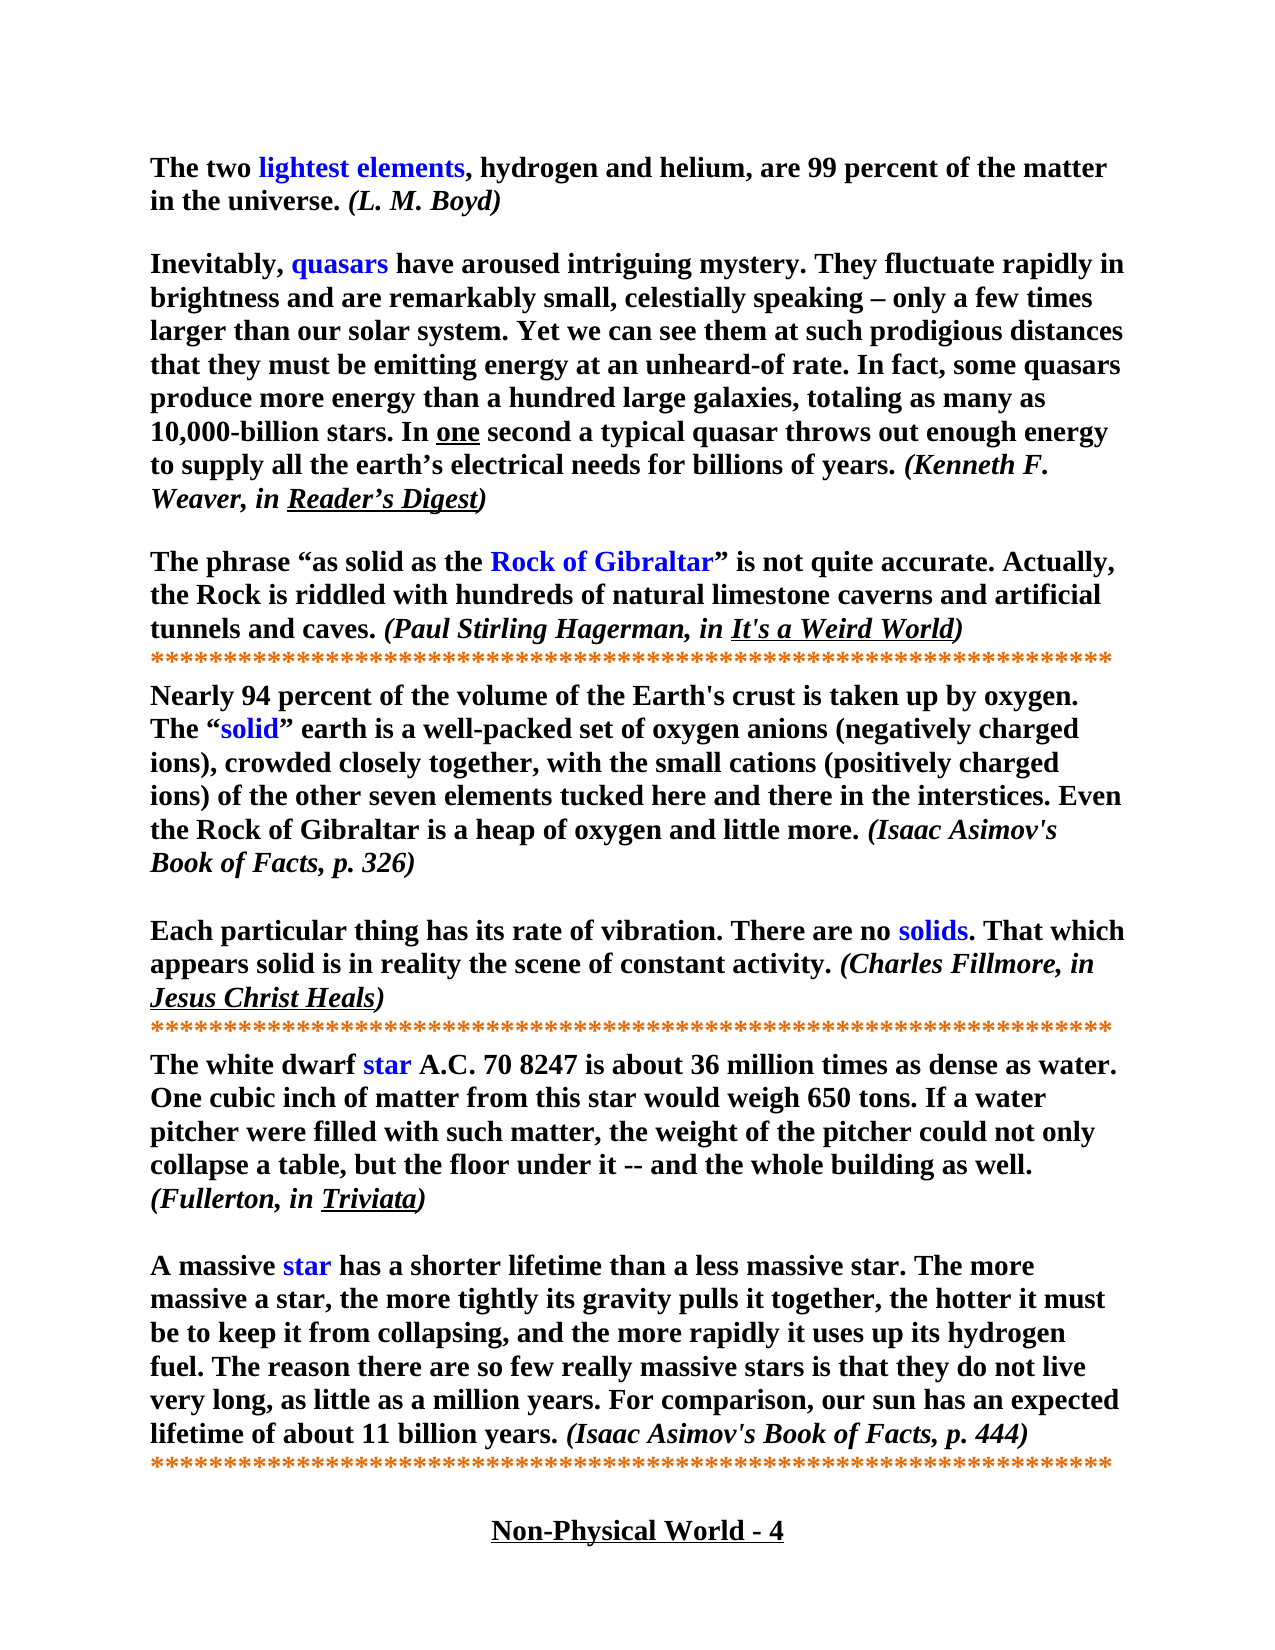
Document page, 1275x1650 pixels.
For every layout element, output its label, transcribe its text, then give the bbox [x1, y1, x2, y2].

text ****************************************************************** [150, 644, 1125, 678]
text ****************************************************************** [150, 1449, 1125, 1483]
text Nearly 94 percent of the volume of the Earth's crust is taken up by oxygen. The “solid” earth is a well-packed set of oxygen anions (negatively charged ions), crowded closely together, with the small cations (positively charged ions) of the other seven elements tucked here and there in the interstices. Even the Rock of Gibraltar is a heap of oxygen and little more. (Isaac Asimov's Book of Facts, p. 326) [150, 678, 1125, 879]
text Each particular thing has its rate of vibration. There are no solids. That which appears solid is in reality the scene of constant activity. (Charles Fillmore, in Jesus Christ Heals) [150, 913, 1125, 1013]
text A massive star has a shorter lifetime than a less massive star. The more massive a star, the more tightly its gravity pulls it together, the hotter it must be to keep it from collapsing, and the more rapidly it uses up its hydrogen fuel. The reason there are so few really massive stars is that they do not live very long, as little as a million years. For comparison, our sun has an expected lifetime of about 11 billion years. (Isaac Asimov's Book of Facts, p. 444) [150, 1248, 1125, 1449]
text The white dwarf star A.C. 70 8247 is about 36 million times as dense as water. One cubic inch of matter from this star would weigh 650 tons. If a water pitcher were filled with such matter, the weight of the pitcher could not only collapse a table, but the floor under it -- and the whole building as well. (Fullerton, in Triviata) [150, 1047, 1125, 1214]
text The phrase “as solid as the Rock of Gibraltar” is not quite accurate. Actually, the Rock is riddled with hundreds of natural limestone caverns and artificial tunnels and caves. (Paul Stirling Hagerman, in It's a Weird World) [150, 544, 1125, 644]
text Inevitably, quasars have aroused intriguing mystery. They fluctuate rapidly in brightness and are remarkably small, celestially speaking – only a few times larger than our solar system. Yet we can see them at such prodigious distances that they must be emitting energy at an unheard-of rate. In fact, some quasars produce more energy than a hundred large galaxies, totaling as many as 10,000-billion stars. In one second a typical quasar throws out enough energy to supply all the earth’s electrical needs for billions of years. (Kenneth F. Weaver, in Reader’s Digest) [150, 246, 1125, 514]
text ****************************************************************** [150, 1013, 1125, 1047]
text The two lightest elements, hydrogen and helium, are 99 percent of the matter in the universe. (L. M. Boyd) [150, 150, 1125, 217]
